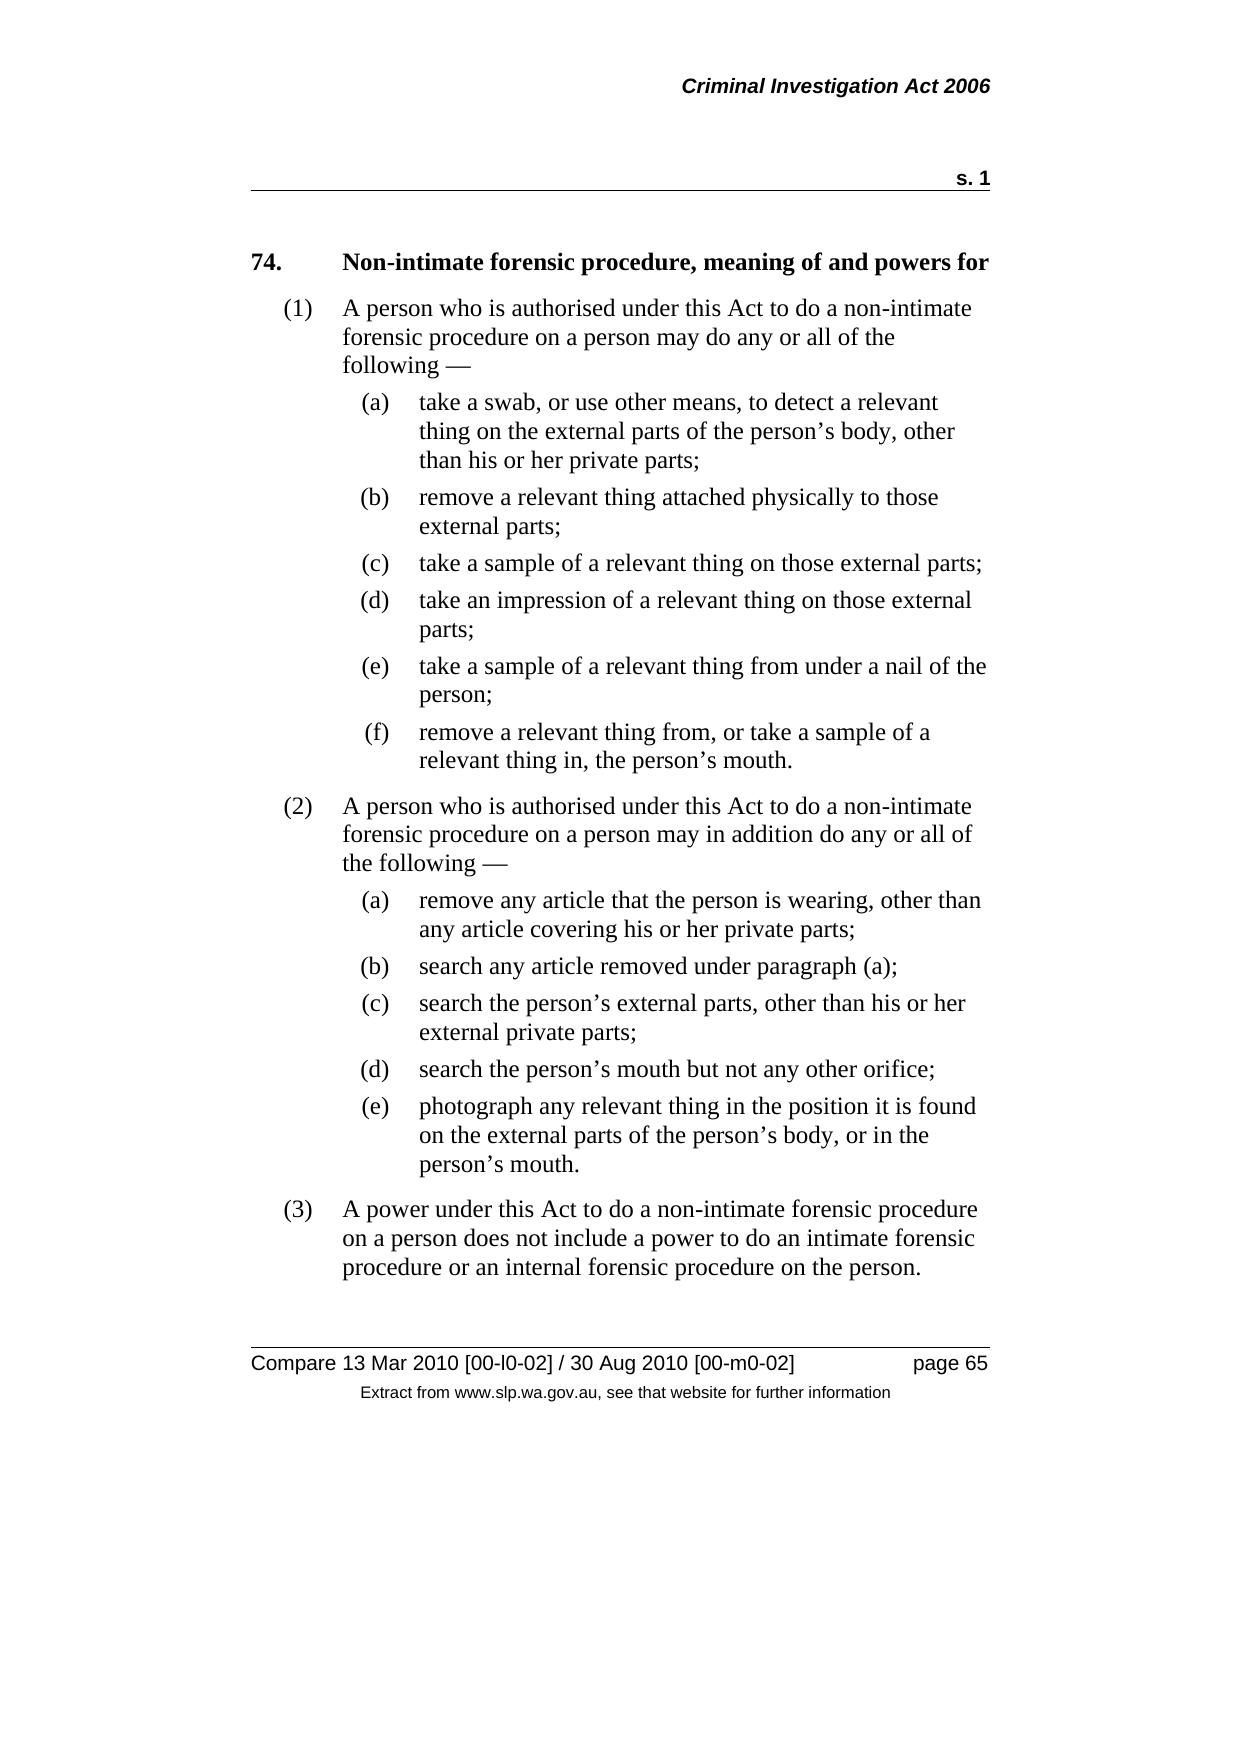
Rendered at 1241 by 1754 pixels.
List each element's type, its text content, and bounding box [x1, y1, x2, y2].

text (e) photograph any relevant thing in the position it is found on the external parts of the person’s body, or in the person’s mouth. [251, 1091, 990, 1177]
text (d) take an impression of a relevant thing on those external parts; [251, 585, 990, 642]
text (f) remove a relevant thing from, or take a sample of a relevant thing in, the person’s mouth. [251, 717, 990, 774]
text (c) take a sample of a relevant thing on those external parts; [251, 548, 990, 577]
text (a) take a swab, or use other means, to detect a relevant thing on the external parts of the person’s body, other than his or her private parts; [251, 387, 990, 474]
text (b) remove a relevant thing attached physically to those external parts; [251, 482, 990, 539]
text (2) A person who is authorised under this Act to do a non-intimate forensic procedure on a person may in addition do any or all of the following — [251, 791, 990, 877]
text (3) A power under this Act to do a non-intimate forensic procedure on a person does not include a power to do an intimate forensic procedure or an internal forensic procedure on the person. [251, 1194, 990, 1280]
subtitle 74. Non-intimate forensic procedure, meaning of and powers for [251, 247, 990, 276]
text (a) remove any article that the person is wearing, other than any article covering his or her private parts; [251, 885, 990, 943]
text (e) take a sample of a relevant thing from under a nail of the person; [251, 651, 990, 708]
text (d) search the person’s mouth but not any other orifice; [251, 1054, 990, 1083]
text (c) search the person’s external parts, other than his or her external private parts; [251, 988, 990, 1046]
text (b) search any article removed under paragraph (a); [251, 951, 990, 980]
text (1) A person who is authorised under this Act to do a non-intimate forensic procedure on a person may do any or all of the following — [251, 293, 990, 379]
